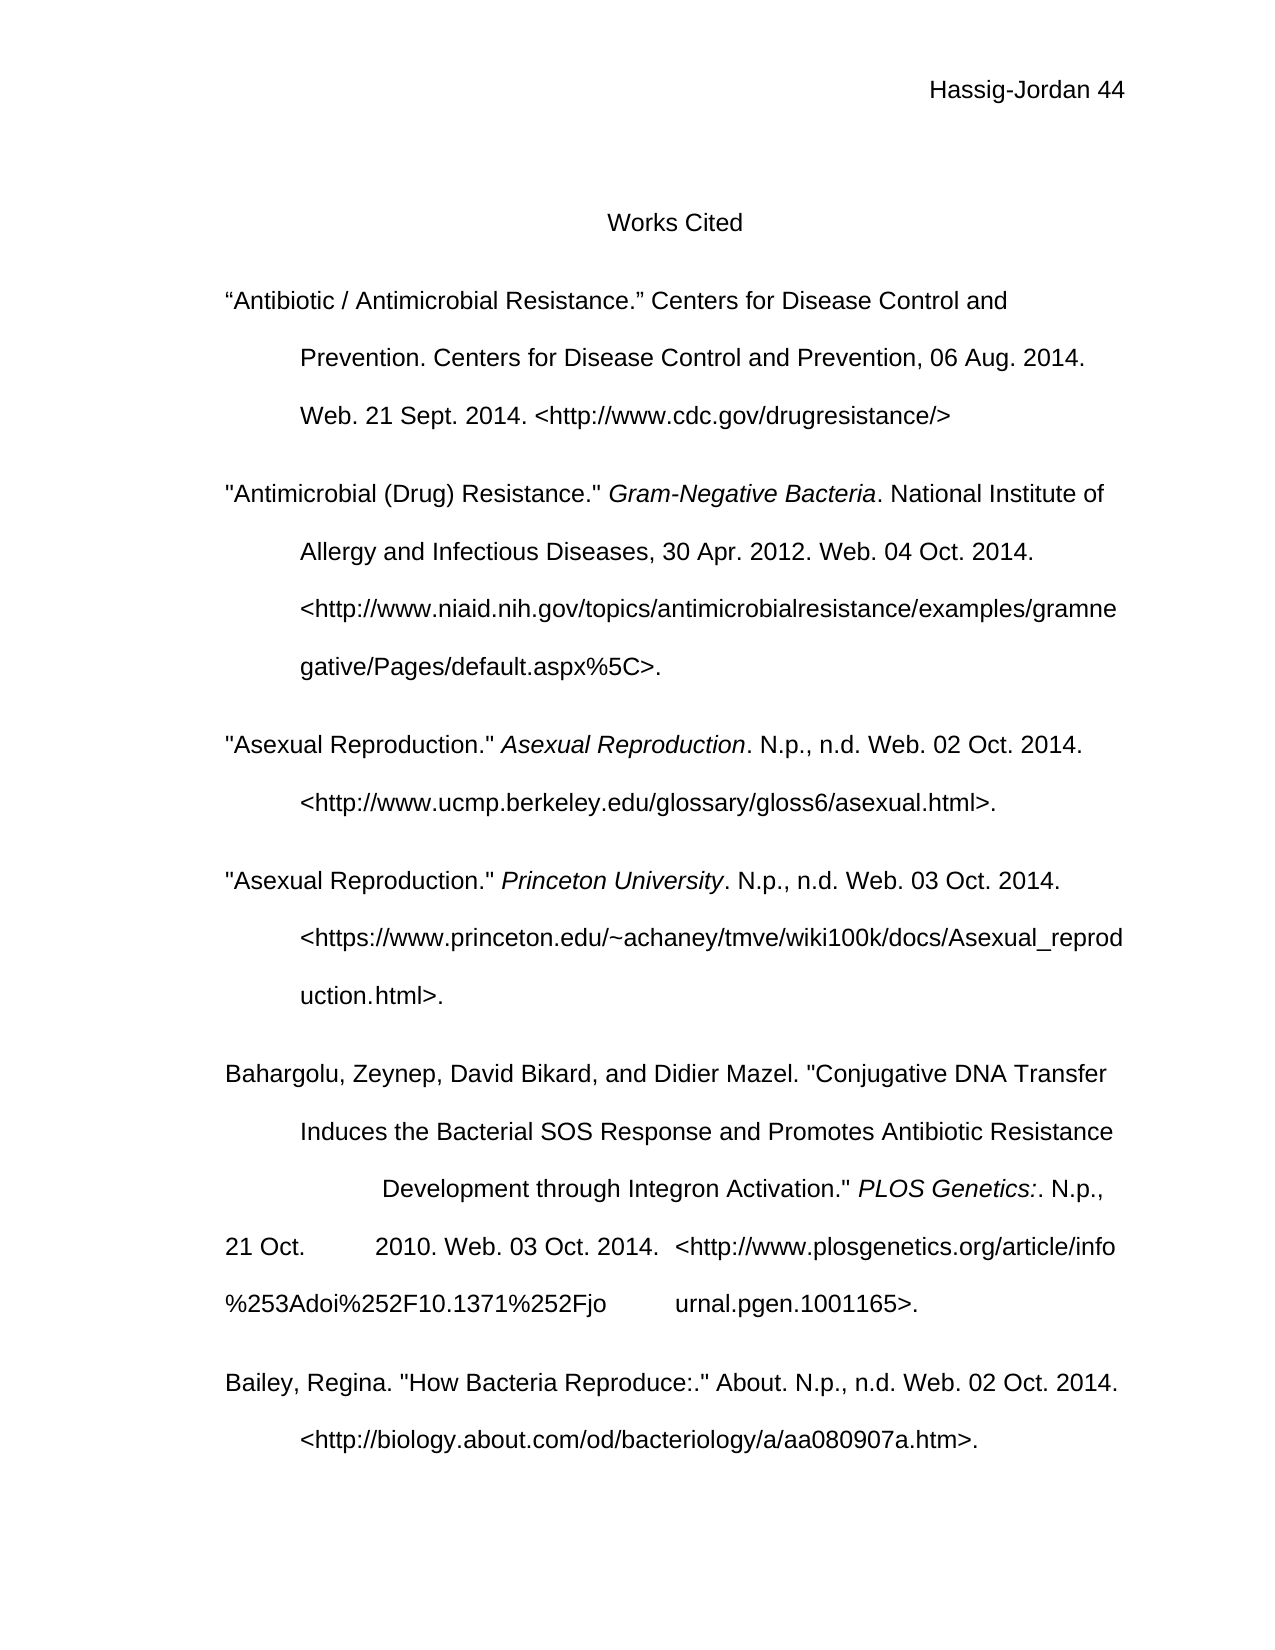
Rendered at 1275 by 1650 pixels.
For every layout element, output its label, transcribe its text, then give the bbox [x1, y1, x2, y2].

text Works Cited [225, 207, 1125, 236]
text "Antimicrobial (Drug) Resistance." Gram-Negative Bacteria. National Institute of Allergy and Infectious Diseases, 30 Apr. 2012. Web. 04 Oct. 2014. <http://www.niaid.nih.gov/topics/antimicrobialresistance/examples/gramne gative/Pages/default.aspx%5C>. [225, 479, 1125, 680]
text "Asexual Reproduction." Asexual Reproduction. N.p., n.d. Web. 02 Oct. 2014. <http://www.ucmp.berkeley.edu/glossary/gloss6/asexual.html>. [225, 730, 1125, 816]
text Bahargolu, Zeynep, David Bikard, and Didier Mazel. "Conjugative DNA Transfer Induces the Bacterial SOS Response and Promotes Antibiotic Resistance Development through Integron Activation." PLOS Genetics:. N.p., 21 Oct. 2010. Web. 03 Oct. 2014. <http://www.plosgenetics.org/article/info%253Adoi%252F10.1371%252Fjo urnal.pgen.1001165>. [225, 1059, 1125, 1318]
text “Antibiotic / Antimicrobial Resistance.” Centers for Disease Control and Prevention. Centers for Disease Control and Prevention, 06 Aug. 2014. Web. 21 Sept. 2014. <http://www.cdc.gov/drugresistance/> [225, 286, 1125, 429]
text "Asexual Reproduction." Princeton University. N.p., n.d. Web. 03 Oct. 2014. <https://www.princeton.edu/~achaney/tmve/wiki100k/docs/Asexual_reprod uction. html>. [225, 866, 1125, 1009]
text Bailey, Regina. "How Bacteria Reproduce:." About. N.p., n.d. Web. 02 Oct. 2014. <http://biology.about.com/od/bacteriology/a/aa080907a.htm>. [225, 1367, 1125, 1454]
